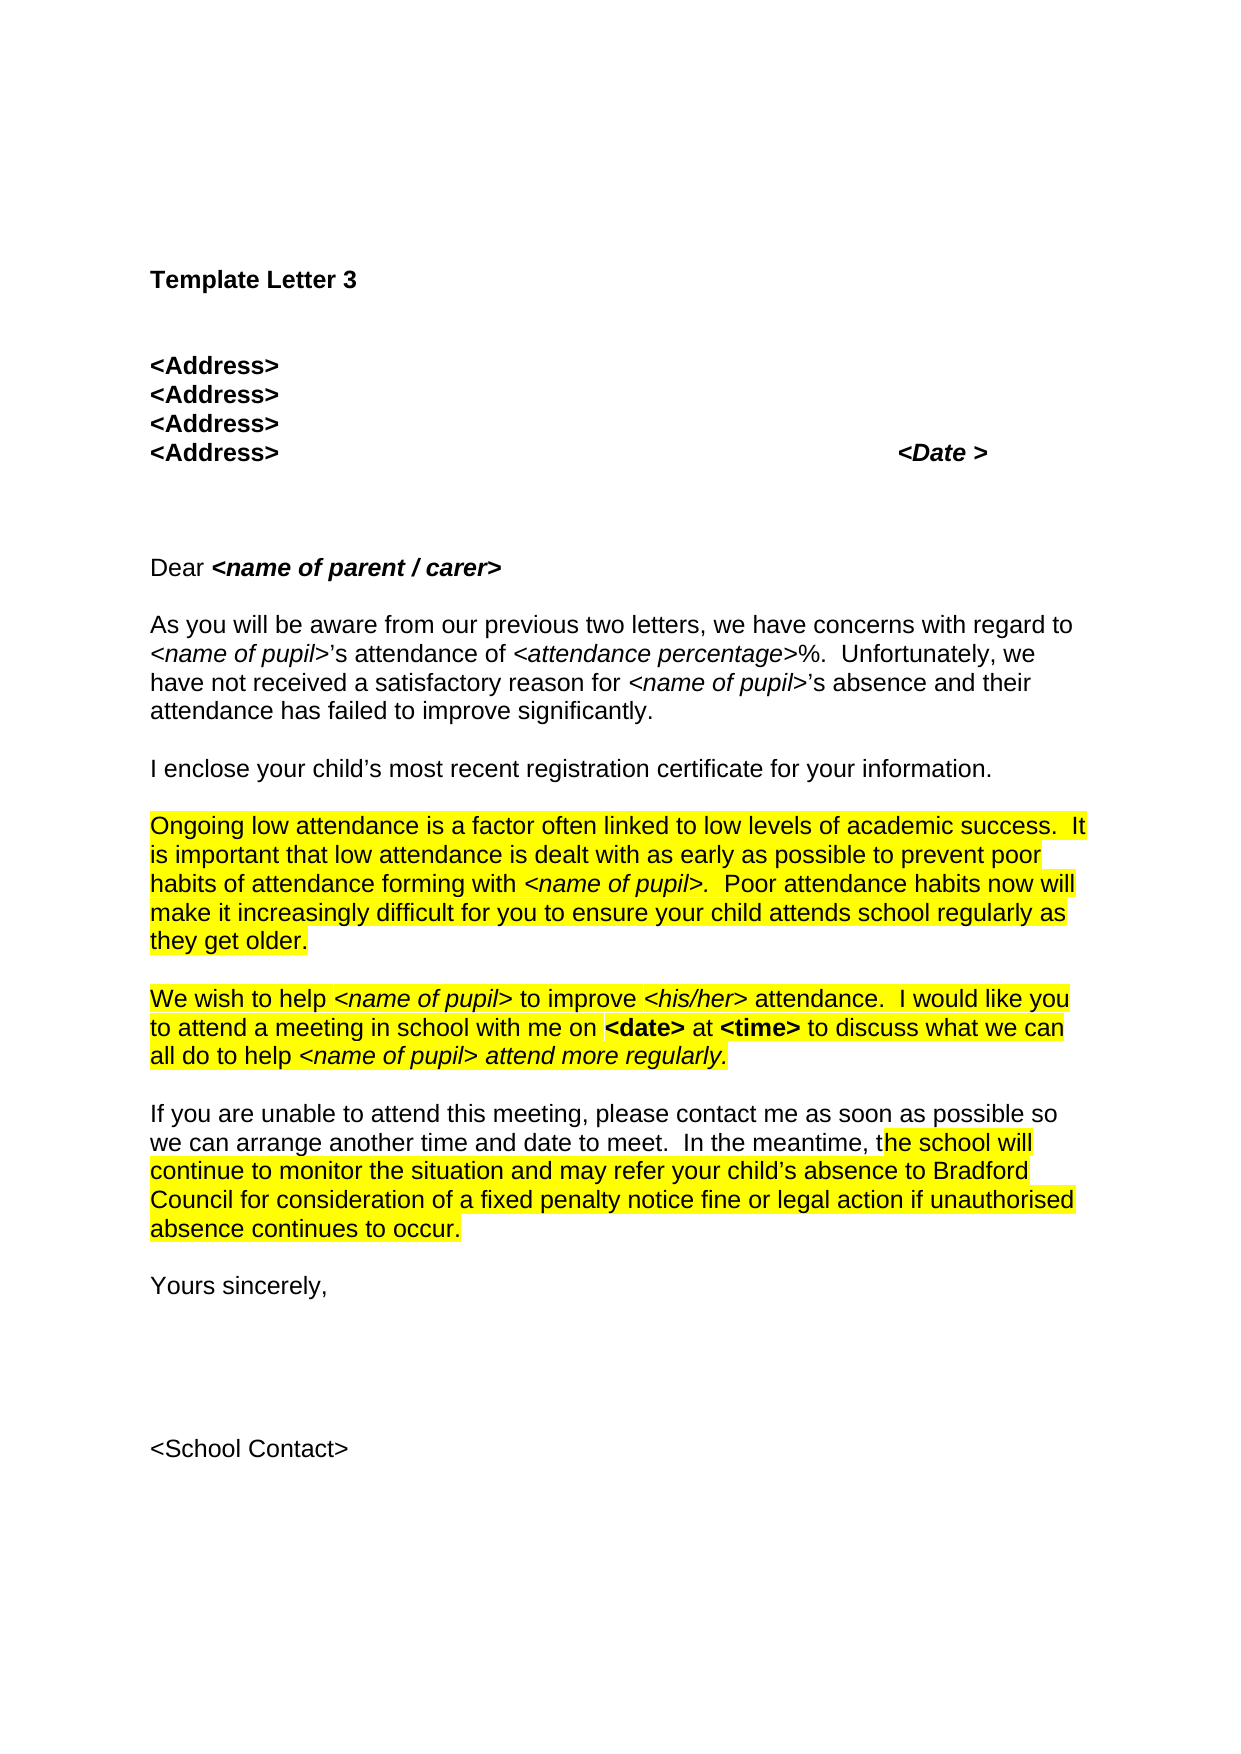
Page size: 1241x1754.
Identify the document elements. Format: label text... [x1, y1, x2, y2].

text As you will be aware from our previous two letters, we have concerns with regard to <name of pupil>’s attendance of <attendance percentage>%. Unfortunately, we have not received a satisfactory reason for <name of pupil>’s absence and their attendance has failed to improve significantly. [150, 610, 1090, 725]
text <School Contact> [150, 1434, 1090, 1463]
text <Address> [150, 409, 1090, 437]
text <Address> [150, 380, 1090, 409]
text <Address> [150, 351, 1090, 380]
text Yours sincerely, [150, 1271, 1090, 1300]
text Template Letter 3 [150, 265, 1090, 294]
text We wish to help <name of pupil> to improve <his/her> attendance. I would like you to attend a meeting in school with me on <date> at <time> to discuss what we can all do to help <name of pupil> attend more regularly. [150, 984, 1090, 1070]
text Dear <name of parent / carer> [150, 552, 1090, 581]
text <Address> <Date > [150, 437, 1090, 466]
text I enclose your child’s most recent registration certificate for your information. [150, 754, 1090, 782]
text Ongoing low attendance is a factor often linked to low levels of academic success. It is important that low attendance is dealt with as early as possible to prevent poor habits of attendance forming with <name of pupil>. Poor attendance habits now will make it increasingly difficult for you to ensure your child attends school regularly as they get older. [150, 811, 1090, 955]
text If you are unable to attend this meeting, please contact me as soon as possible so we can arrange another time and date to meet. In the meantime, the school will continue to monitor the situation and may refer your child’s absence to Bradford Council for consideration of a fixed penalty notice fine or legal action if unauthorised absence continues to occur. [150, 1099, 1090, 1242]
